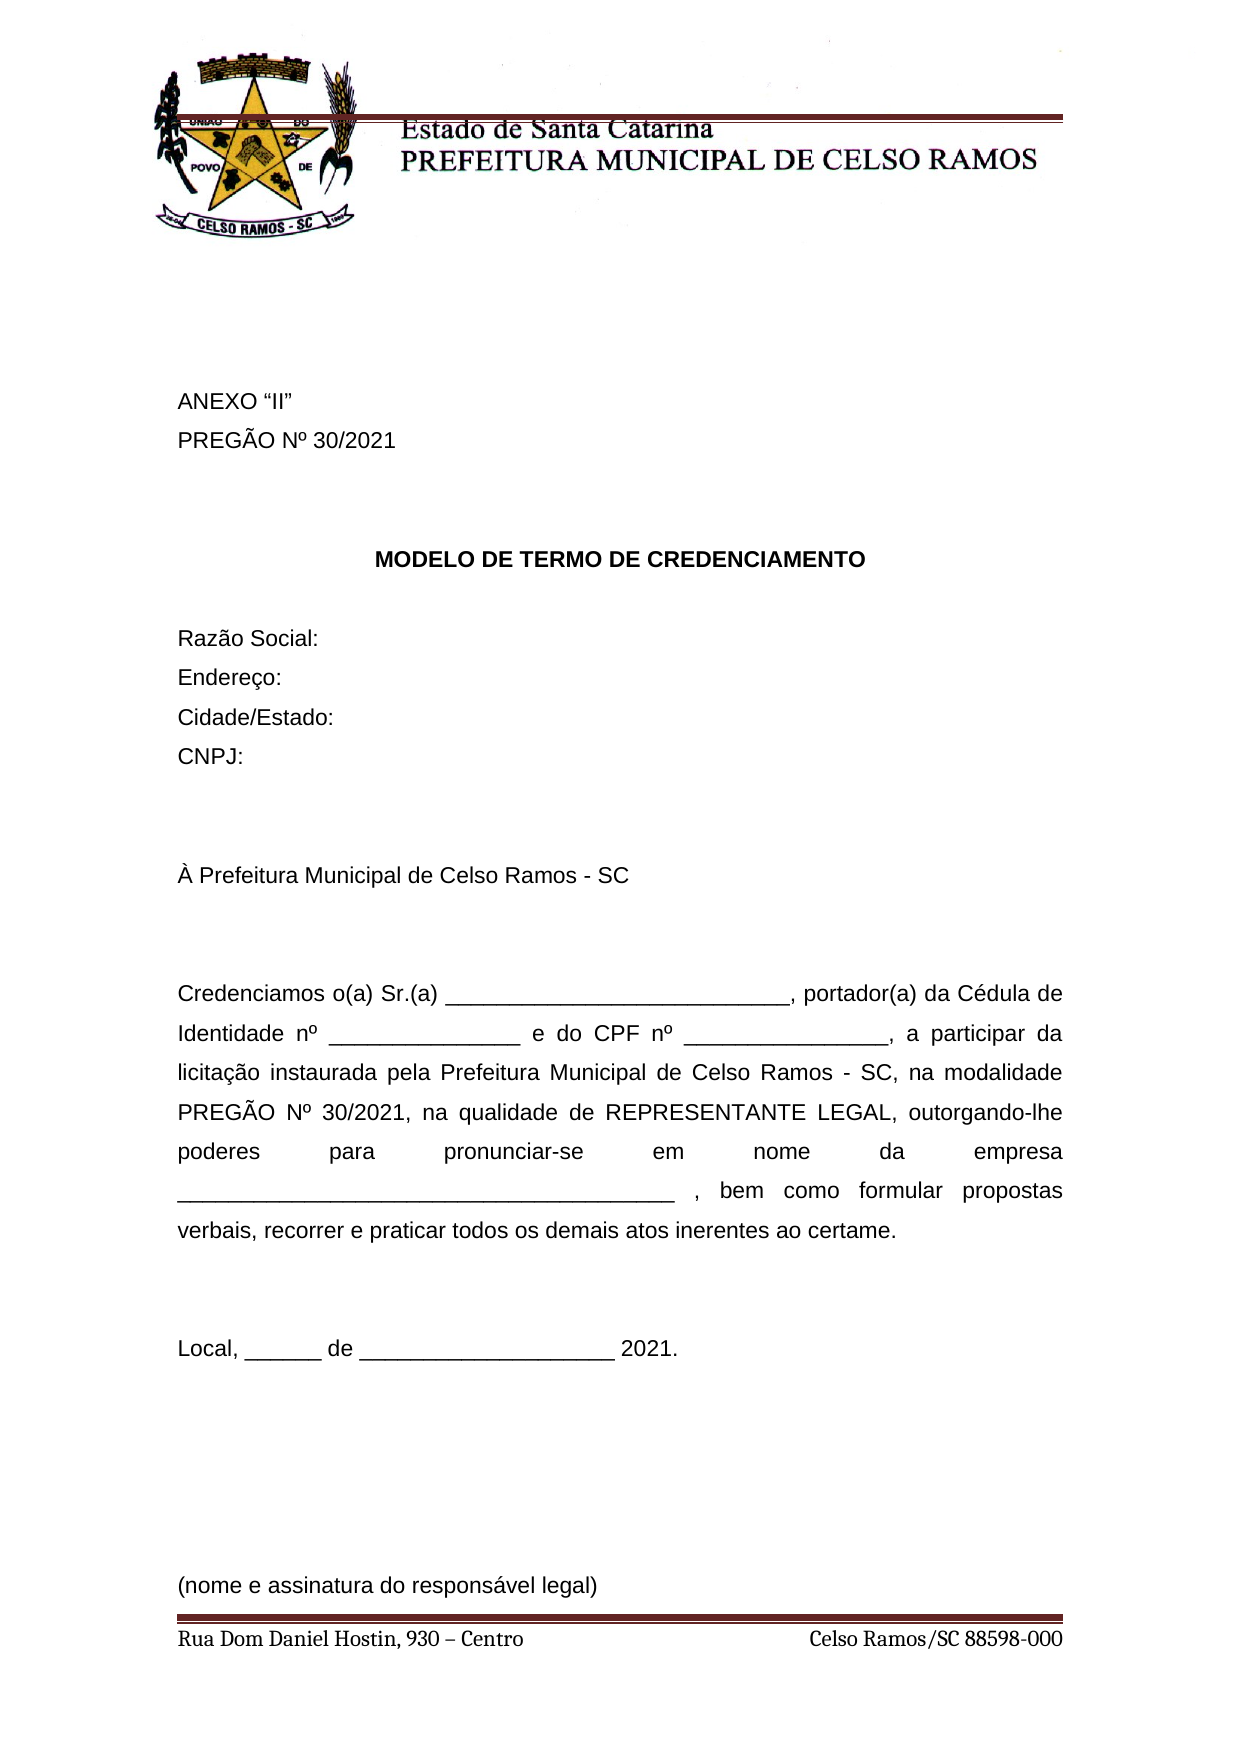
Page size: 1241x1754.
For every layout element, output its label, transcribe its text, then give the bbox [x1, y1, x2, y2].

text CNPJ: [177, 743, 1063, 769]
text Endereço: [177, 664, 1063, 691]
text MODELO DE TERMO DE CREDENCIAMENTO [177, 546, 1063, 572]
text Razão Social: [177, 625, 1063, 651]
picture [128, 23, 1196, 257]
text PREGÃO Nº 30/2021 [177, 427, 1063, 454]
text Credenciamos o(a) Sr.(a) ___________________________, portador(a) da Cédula de Identidade nº _______________ e do CPF nº ________________, a participar da licitação instaurada pela Prefeitura Municipal de Celso Ramos - SC, na modalidade PREGÃO Nº 30/2021, na qualidade de REPRESENTANTE LEGAL, outorgando-lhe poderes para pronunciar-se em nome da empresa _______________________________________ , bem como formular propostas verbais, recorrer e praticar todos os demais atos inerentes ao certame. [177, 980, 1063, 1243]
text ANEXO “II” [177, 388, 1063, 414]
text Cidade/Estado: [177, 704, 1063, 730]
text (nome e assinatura do responsável legal) [177, 1572, 1063, 1598]
text Local, ______ de ____________________ 2021. [177, 1335, 1063, 1362]
text À Prefeitura Municipal de Celso Ramos - SC [177, 862, 1063, 888]
